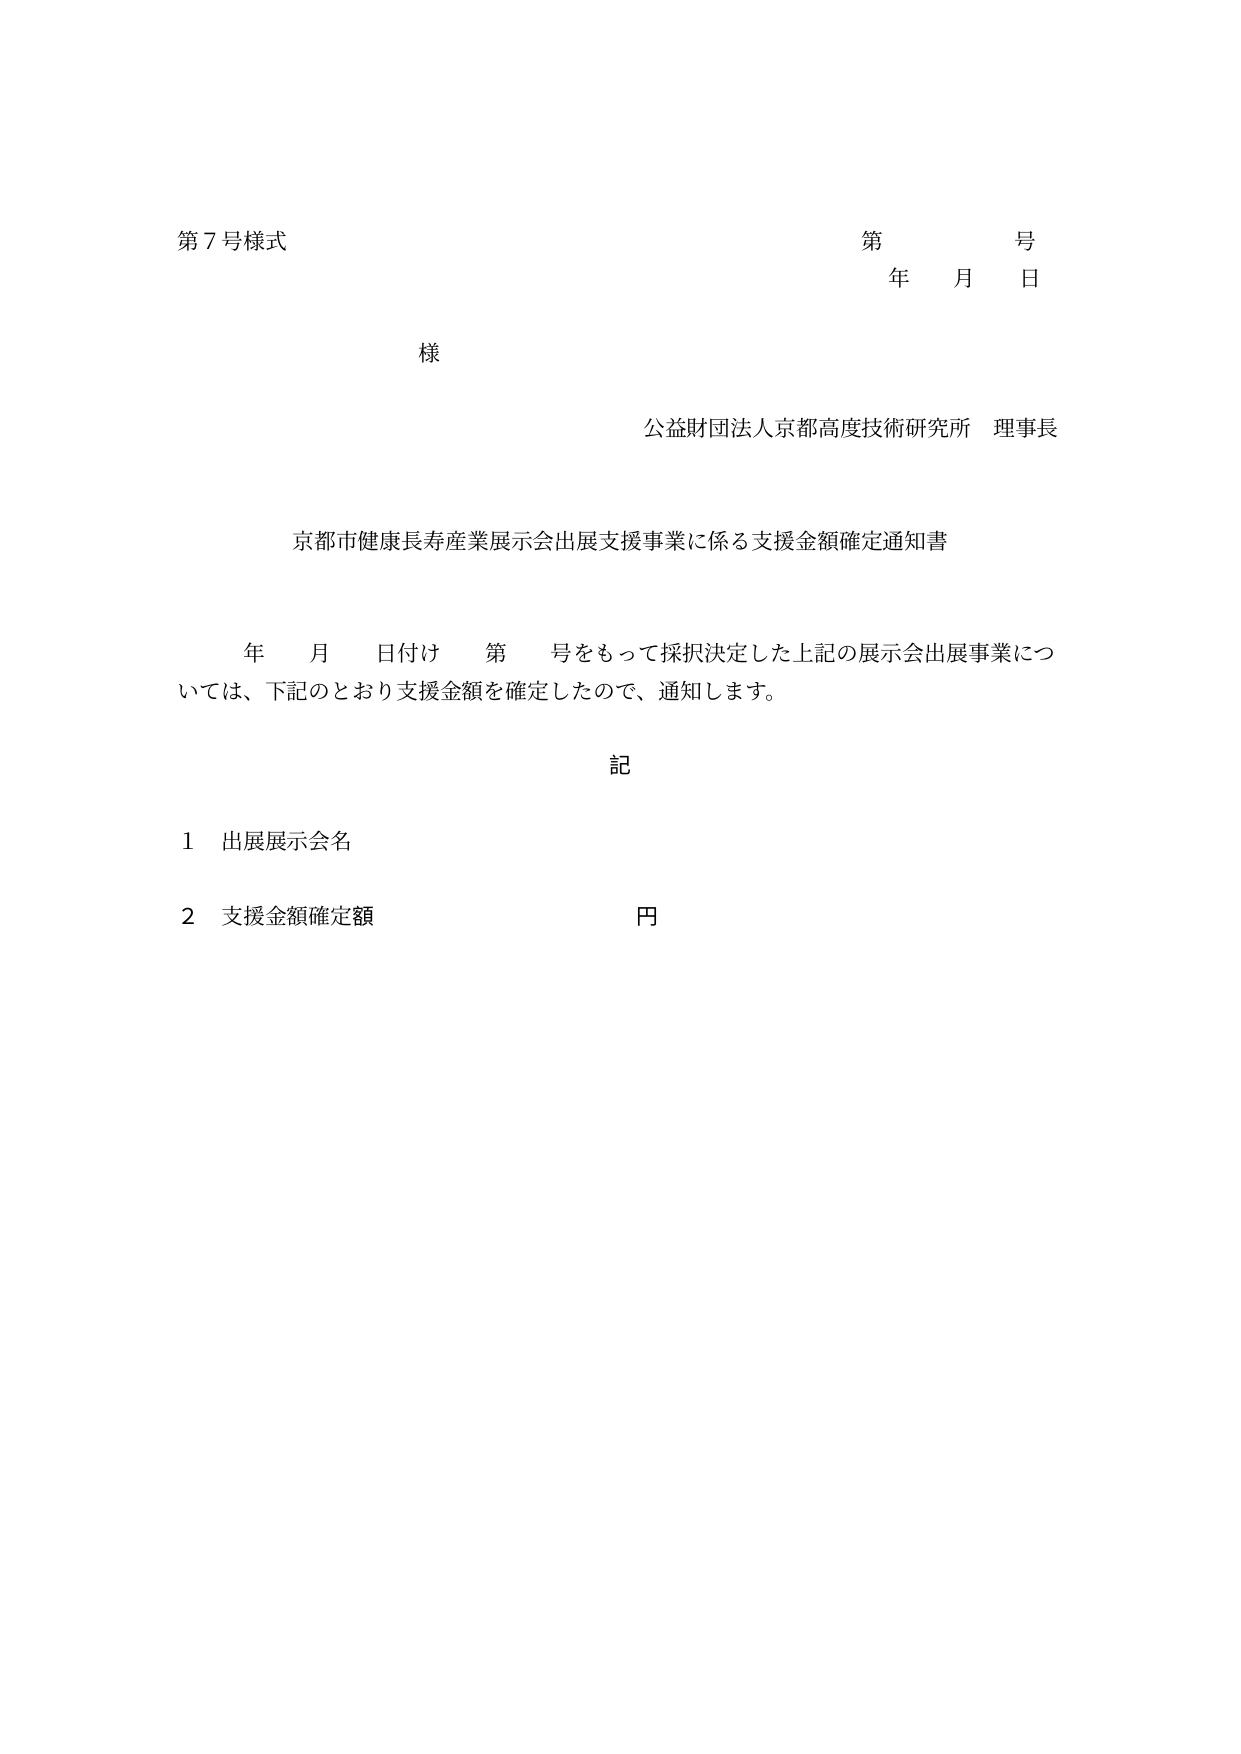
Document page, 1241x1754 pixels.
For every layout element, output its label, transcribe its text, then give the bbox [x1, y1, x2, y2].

text 公益財団法人京都高度技術研究所 理事長 [177, 408, 1058, 446]
text 様 [177, 333, 1063, 371]
text ２ 支援金額確定額 円 [177, 896, 976, 933]
text １ 出展展示会名 [177, 821, 1063, 858]
text 年 月 日 [177, 258, 1041, 296]
text 第７号様式 第 号 [177, 221, 1063, 258]
text 京都市健康長寿産業展示会出展支援事業に係る支援金額確定通知書 [177, 521, 1063, 558]
subtitle 記 [177, 746, 1063, 783]
text 年 月 日付け 第 号をもって採択決定した上記の展示会出展事業については、下記のとおり支援金額を確定したので、通知します。 [177, 633, 1058, 708]
